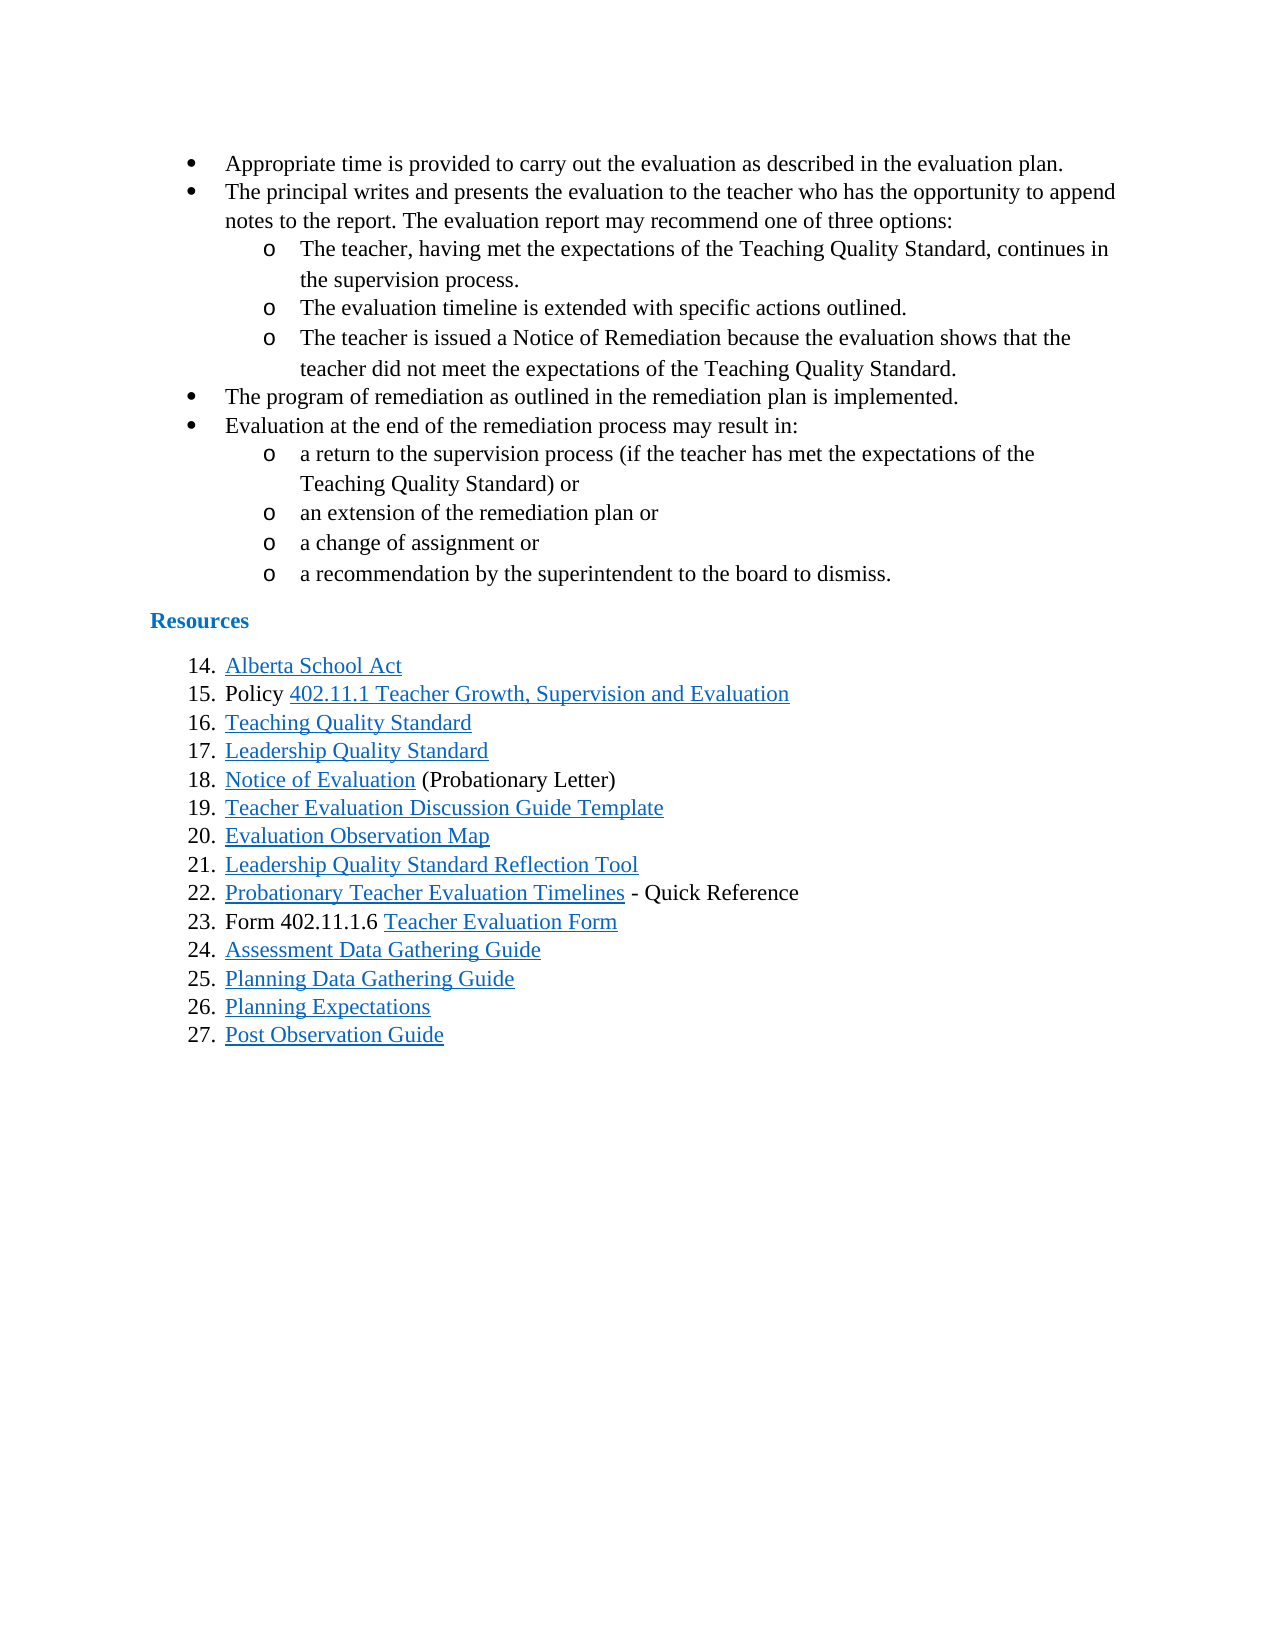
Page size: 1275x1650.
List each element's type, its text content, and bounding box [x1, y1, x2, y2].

list an extension of the remediation plan or [262, 499, 1125, 527]
list Assessment Data Gathering Guide [187, 936, 1125, 963]
list Leadership Quality Standard [187, 737, 1125, 763]
list Policy 402.11.1 Teacher Growth, Supervision and Evaluation [187, 680, 1125, 707]
list Form 402.11.1.6 Teacher Evaluation Form [187, 908, 1125, 934]
list The teacher is issued a Notice of Remediation because the evaluation shows that the teacher did not meet the expectations of the Teaching Quality Standard. [262, 324, 1125, 381]
list Evaluation Observation Map [187, 822, 1125, 849]
list Notice of Evaluation (Probationary Letter) [187, 766, 1125, 792]
list Appropriate time is provided to carry out the evaluation as described in the evaluation plan. [187, 150, 1125, 176]
list Probationary Teacher Evaluation Timelines - Quick Reference [187, 879, 1125, 906]
list Leadership Quality Standard Reflection Tool [187, 851, 1125, 877]
list The principal writes and presents the evaluation to the teacher who has the opportunity to append notes to the report. The evaluation report may recommend one of three options: [187, 178, 1125, 233]
list a return to the supervision process (if the teacher has met the expectations of the Teaching Quality Standard) or [262, 440, 1125, 497]
text Resources [150, 607, 1125, 633]
list Post Observation Guide [187, 1022, 1125, 1048]
list The teacher, having met the expectations of the Teaching Quality Standard, continues in the supervision process. [262, 235, 1125, 292]
list a recommendation by the superintendent to the board to dismiss. [262, 560, 1125, 588]
list Alberta School Act [187, 652, 1125, 678]
list Evaluation at the end of the remediation process may result in: [187, 412, 1125, 438]
list The evaluation timeline is extended with specific actions outlined. [262, 294, 1125, 322]
list Teacher Evaluation Discussion Guide Template [187, 794, 1125, 820]
list Planning Expectations [187, 993, 1125, 1019]
list Teaching Quality Standard [187, 709, 1125, 735]
list The program of remediation as outlined in the remediation plan is implemented. [187, 383, 1125, 409]
list a change of assignment or [262, 529, 1125, 557]
list Planning Data Gathering Guide [187, 965, 1125, 991]
